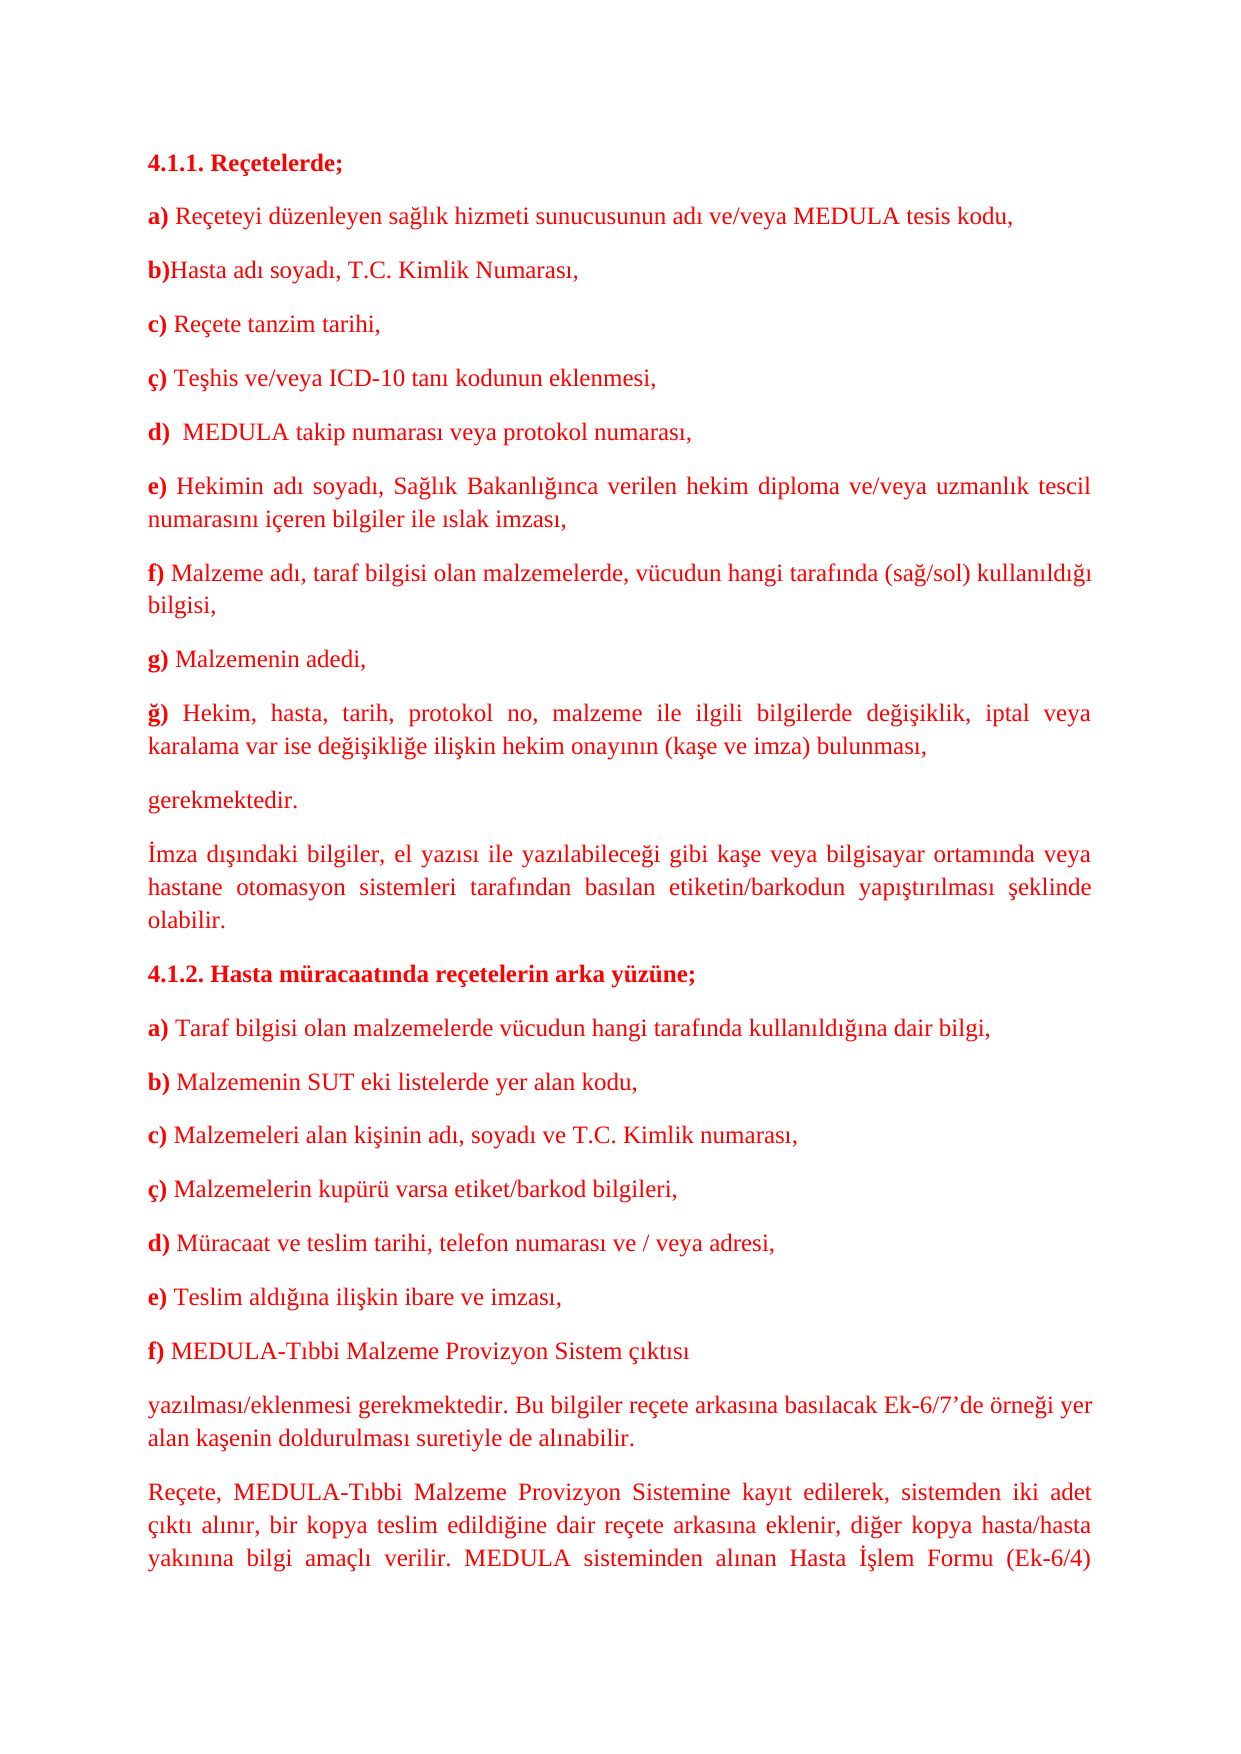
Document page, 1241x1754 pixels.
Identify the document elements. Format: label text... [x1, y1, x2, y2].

text 4.1.2. Hasta müracaatında reçetelerin arka yüzüne; [148, 959, 1093, 988]
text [148, 1477, 1093, 1571]
text a) Taraf bilgisi olan malzemelerde vücudun hangi tarafında kullanıldığına dair bilgi, [148, 1013, 1093, 1042]
text ç) Teşhis ve/veya ICD-10 tanı kodunun eklenmesi, [148, 363, 1093, 392]
text yazılması/eklenmesi gerekmektedir. Bu bilgiler reçete arkasına basılacak Ek-6/7’de örneği yer alan kaşenin doldurulması suretiyle de alınabilir. [148, 1390, 1093, 1452]
text 4.1.1. Reçetelerde; [148, 148, 1093, 176]
text c) Malzemeleri alan kişinin adı, soyadı ve T.C. Kimlik numarası, [148, 1121, 1093, 1149]
text f) Malzeme adı, taraf bilgisi olan malzemelerde, vücudun hangi tarafında (sağ/sol) kullanıldığı bilgisi, [148, 558, 1093, 619]
text d) MEDULA takip numarası veya protokol numarası, [148, 417, 1093, 446]
text ğ) Hekim, hasta, tarih, protokol no, malzeme ile ilgili bilgilerde değişiklik, iptal veya karalama var ise değişikliğe ilişkin hekim onayının (kaşe ve imza) bulunması, [148, 698, 1093, 760]
text e) Teslim aldığına ilişkin ibare ve imzası, [148, 1282, 1093, 1311]
text İmza dışındaki bilgiler, el yazısı ile yazılabileceği gibi kaşe veya bilgisayar ortamında veya hastane otomasyon sistemleri tarafından basılan etiketin/barkodun yapıştırılması şeklinde olabilir. [148, 839, 1093, 934]
text gerekmektedir. [148, 785, 1093, 814]
text f) MEDULA-Tıbbi Malzeme Provizyon Sistem çıktısı [148, 1336, 1093, 1365]
text a) Reçeteyi düzenleyen sağlık hizmeti sunucusunun adı ve/veya MEDULA tesis kodu, [148, 201, 1093, 230]
text e) Hekimin adı soyadı, Sağlık Bakanlığınca verilen hekim diploma ve/veya uzmanlık tescil numarasını içeren bilgiler ile ıslak imzası, [148, 471, 1093, 532]
text d) Müracaat ve teslim tarihi, telefon numarası ve / veya adresi, [148, 1228, 1093, 1257]
text b)Hasta adı soyadı, T.C. Kimlik Numarası, [148, 255, 1093, 284]
text ç) Malzemelerin kupürü varsa etiket/barkod bilgileri, [148, 1174, 1093, 1203]
text c) Reçete tanzim tarihi, [148, 309, 1093, 338]
text b) Malzemenin SUT eki listelerde yer alan kodu, [148, 1067, 1093, 1095]
text g) Malzemenin adedi, [148, 644, 1093, 673]
